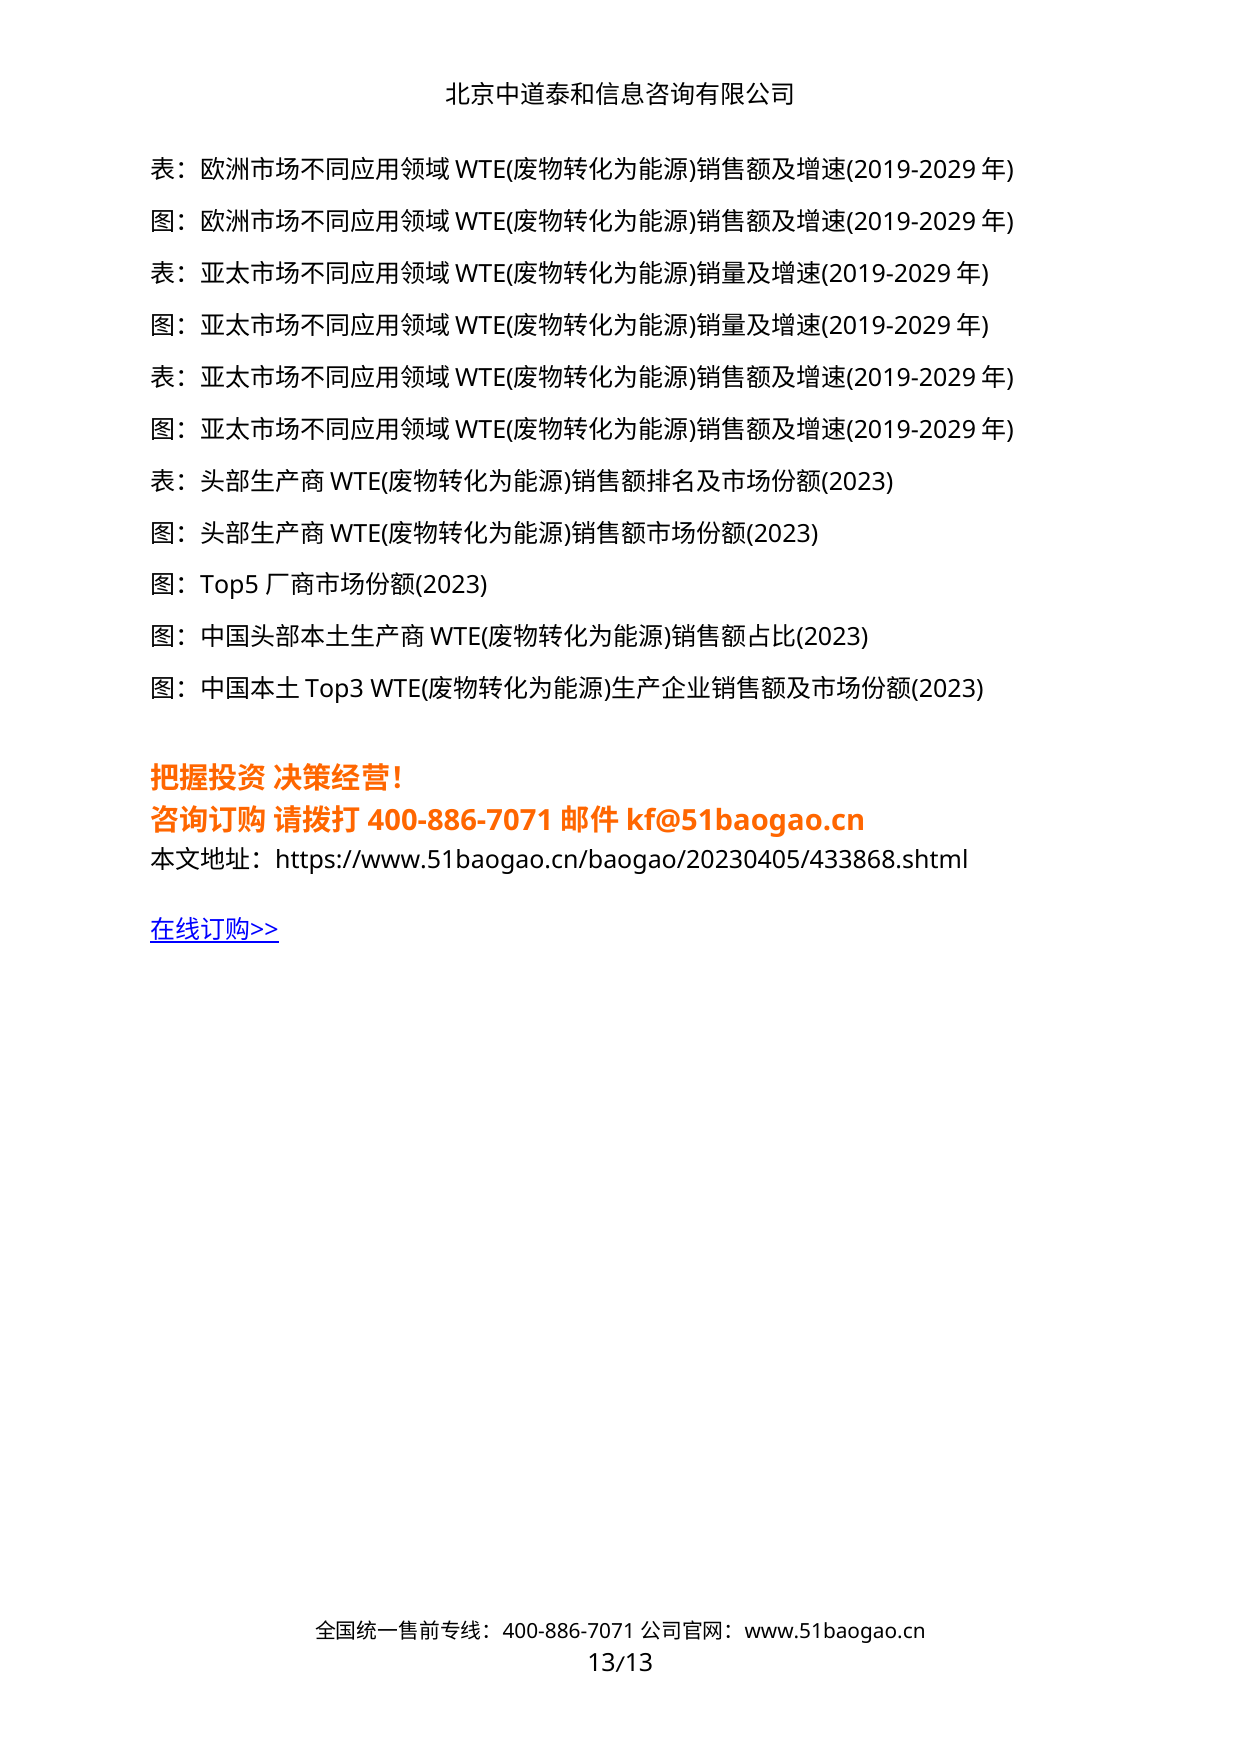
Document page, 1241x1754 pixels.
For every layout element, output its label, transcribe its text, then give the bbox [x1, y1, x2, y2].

text 表：亚太市场不同应用领域WTE(废物转化为能源)销量及增速(2019-2029年) [150, 254, 1090, 290]
text 表：亚太市场不同应用领域WTE(废物转化为能源)销售额及增速(2019-2029年) [150, 357, 1090, 394]
text 图：中国本土Top3 WTE(废物转化为能源)生产企业销售额及市场份额(2023) [150, 669, 1090, 705]
text 把握投资 决策经营！咨询订购 请拨打 400-886-7071 邮件 kf@51baogao.cn本文地址：https://www.51baogao.cn/baogao/20230405/433868.shtml [150, 721, 1090, 876]
text 图：欧洲市场不同应用领域WTE(废物转化为能源)销售额及增速(2019-2029年) [150, 202, 1090, 238]
text 图：中国头部本土生产商WTE(废物转化为能源)销售额占比(2023) [150, 617, 1090, 653]
text 图：头部生产商WTE(废物转化为能源)销售额市场份额(2023) [150, 513, 1090, 549]
text 表：头部生产商WTE(废物转化为能源)销售额排名及市场份额(2023) [150, 461, 1090, 497]
text 图：亚太市场不同应用领域WTE(废物转化为能源)销售额及增速(2019-2029年) [150, 409, 1090, 446]
text 表：欧洲市场不同应用领域WTE(废物转化为能源)销售额及增速(2019-2029年) [150, 150, 1090, 186]
text 在线订购>> [150, 876, 1090, 946]
text 图：亚太市场不同应用领域WTE(废物转化为能源)销量及增速(2019-2029年) [150, 306, 1090, 342]
text 图：Top5 厂商市场份额(2023) [150, 565, 1090, 601]
